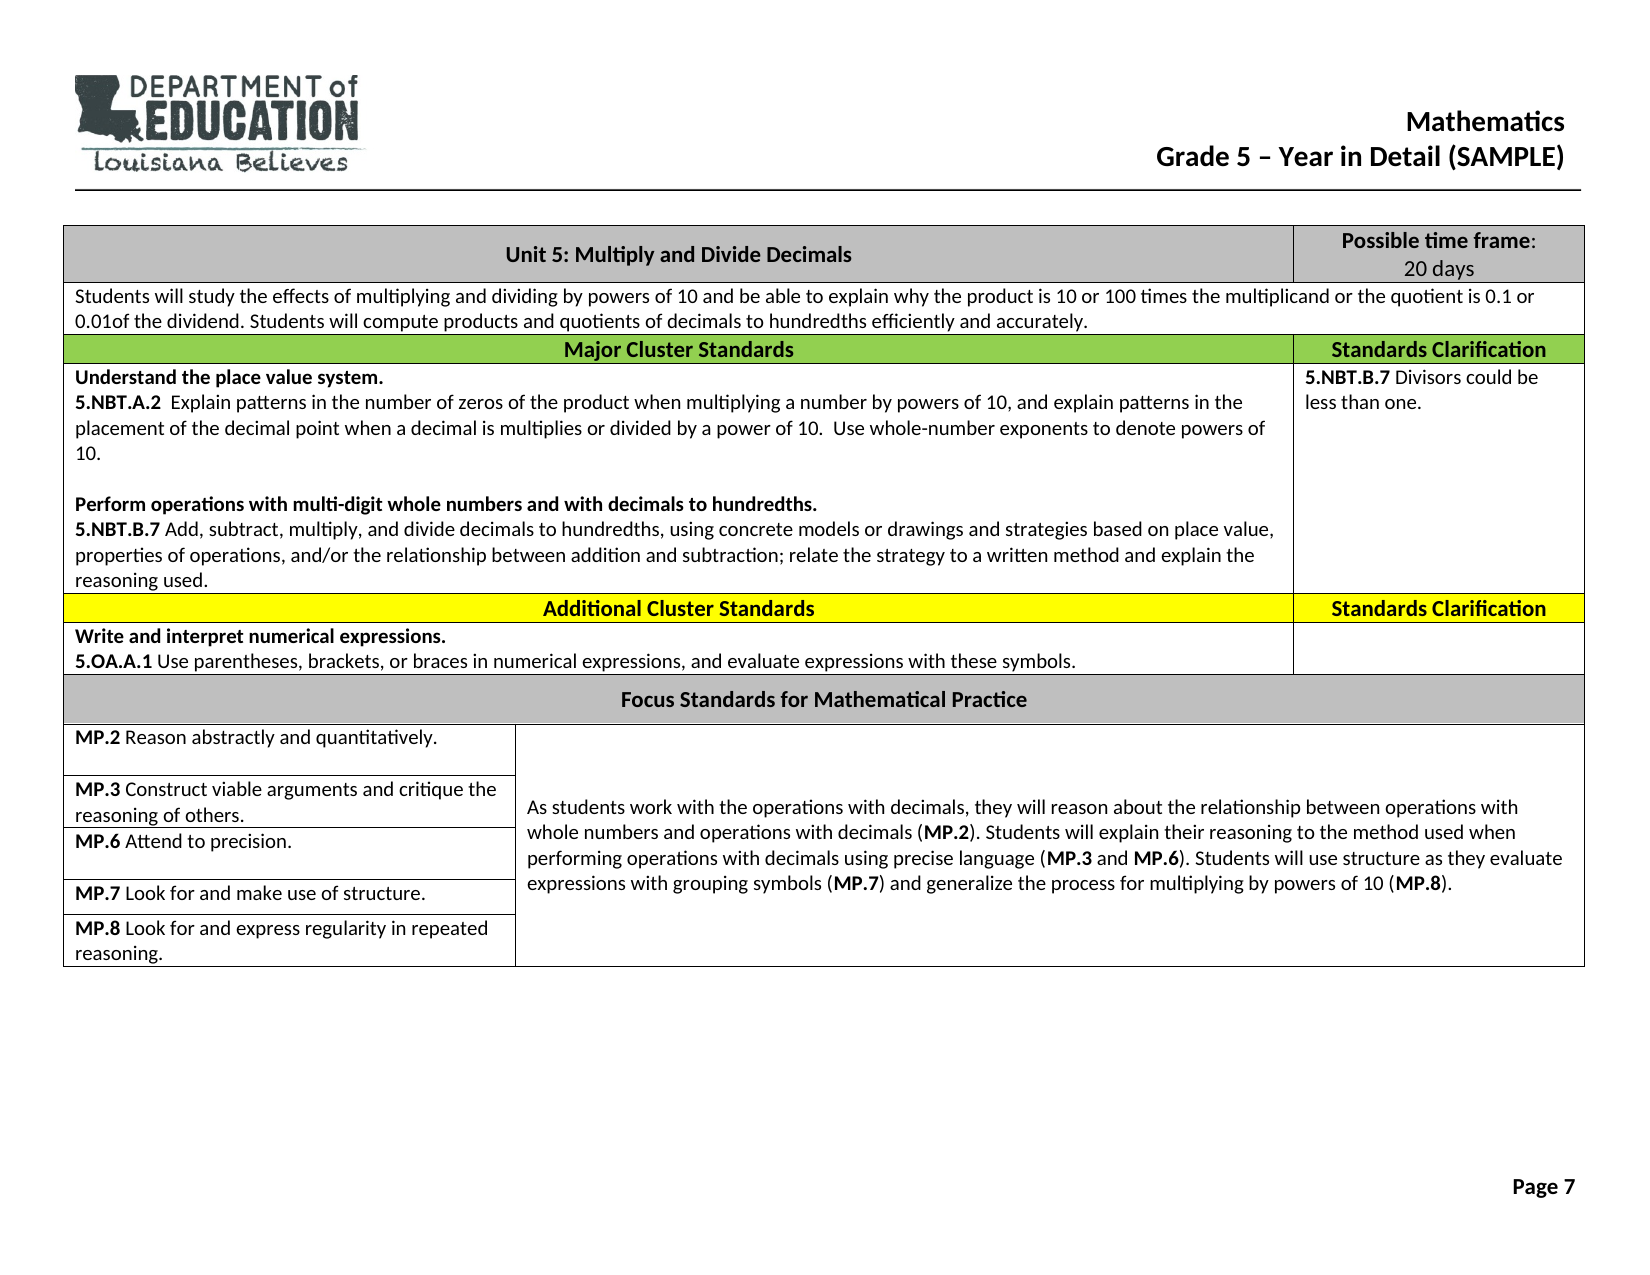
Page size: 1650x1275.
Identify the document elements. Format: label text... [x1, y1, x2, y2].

table_header Possible time frame: 20 days [1294, 226, 1584, 282]
table_cell 5.NBT.B.7 Divisors could be less than one. [1294, 364, 1584, 593]
table_cell Major Cluster Standards [64, 335, 1293, 363]
table_cell Understand the place value system. 5.NBT.A.2 Explain patterns in the number of zeros of the product when multiplying a number by powers of 10, and explain patterns in the placement of the decimal point when a decimal is multiplies or divided by a power of 10. Use whole-number exponents to denote powers of 10. Perform operations with multi-digit whole numbers and with decimals to hundredths. 5.NBT.B.7 Add, subtract, multiply, and divide decimals to hundredths, using concrete models or drawings and strategies based on place value, properties of operations, and/or the relationship between addition and subtraction; relate the strategy to a written method and explain the reasoning used. [64, 364, 1293, 593]
table_cell Standards Clarification [1294, 594, 1584, 622]
table_cell MP.6 Attend to precision. [64, 828, 515, 879]
table_cell Students will study the effects of multiplying and dividing by powers of 10 and be able to explain why the product is 10 or 100 times the multiplicand or the quotient is 0.1 or 0.01of the dividend. Students will compute products and quotients of decimals to hundredths efficiently and accurately. [64, 283, 1584, 334]
table_cell Write and interpret numerical expressions. 5.OA.A.1 Use parentheses, brackets, or braces in numerical expressions, and evaluate expressions with these symbols. [64, 623, 1293, 674]
table_cell Focus Standards for Mathematical Practice [64, 675, 1584, 723]
table_cell Additional Cluster Standards [64, 594, 1293, 622]
table_cell [1294, 623, 1584, 674]
table_cell MP.8 Look for and express regularity in repeated reasoning. [64, 915, 515, 966]
table_cell Standards Clarification [1294, 335, 1584, 363]
table_cell As students work with the operations with decimals, they will reason about the relationship between operations with whole numbers and operations with decimals (MP.2). Students will explain their reasoning to the method used when performing operations with decimals using precise language (MP.3 and MP.6). Students will use structure as they evaluate expressions with grouping symbols (MP.7) and generalize the process for multiplying by powers of 10 (MP.8). [516, 725, 1584, 966]
table_cell MP.2 Reason abstractly and quantitatively. [64, 725, 515, 775]
table_cell MP.7 Look for and make use of structure. [64, 880, 515, 914]
table_header Unit 5: Multiply and Divide Decimals [64, 226, 1293, 282]
table_cell MP.3 Construct viable arguments and critique the reasoning of others. [64, 776, 515, 827]
picture [75, 75, 1582, 191]
